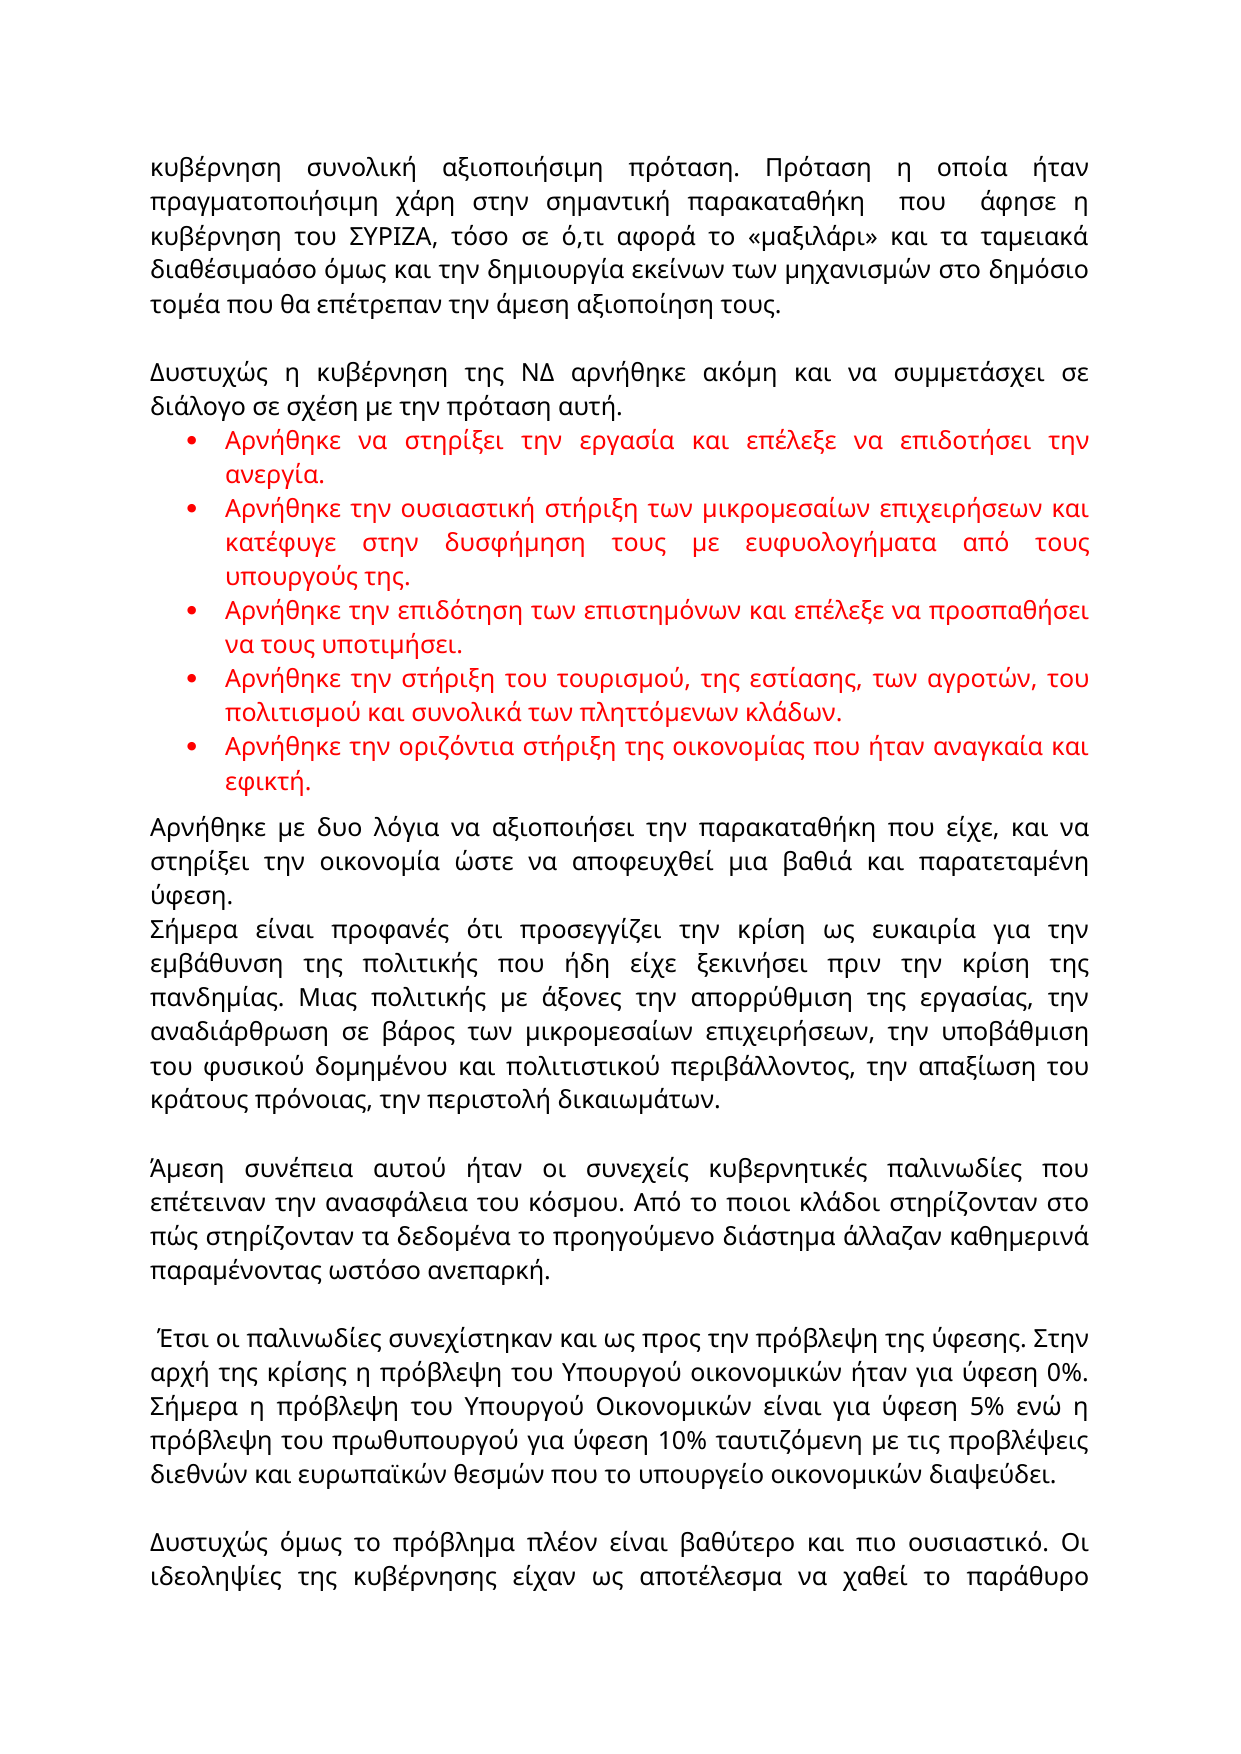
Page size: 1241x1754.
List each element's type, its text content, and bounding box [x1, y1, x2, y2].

list Αρνήθηκε την επιδότηση των επιστημόνων και επέλεξε να προσπαθήσει να τους υποτιμήσει. [187, 593, 1090, 661]
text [150, 150, 1090, 320]
list Αρνήθηκε την οριζόντια στήριξη της οικονομίας που ήταν αναγκαία και εφικτή. [187, 729, 1090, 797]
text Δυστυχώς η κυβέρνηση της ΝΔ αρνήθηκε ακόμη και να συμμετάσχει σε διάλογο σε σχέση με την πρόταση αυτή. [150, 320, 1090, 422]
text Έτσι οι παλινωδίες συνεχίστηκαν και ως προς την πρόβλεψη της ύφεσης. Στην αρχή της κρίσης η πρόβλεψη του Υπουργού οικονομικών ήταν για ύφεση 0%. Σήμερα η πρόβλεψη του Υπουργού Οικονομικών είναι για ύφεση 5% ενώ η πρόβλεψη του πρωθυπουργού για ύφεση 10% ταυτιζόμενη με τις προβλέψεις διεθνών και ευρωπαϊκών θεσμών που το υπουργείο οικονομικών διαψεύδει. [150, 1321, 1090, 1491]
text Σήμερα είναι προφανές ότι προσεγγίζει την κρίση ως ευκαιρία για την εμβάθυνση της πολιτικής που ήδη είχε ξεκινήσει πριν την κρίση της πανδημίας. Μιας πολιτικής με άξονες την απορρύθμιση της εργασίας, την αναδιάρθρωση σε βάρος των μικρομεσαίων επιχειρήσεων, την υποβάθμιση του φυσικού δομημένου και πολιτιστικού περιβάλλοντος, την απαξίωση του κράτους πρόνοιας, την περιστολή δικαιωμάτων. [150, 912, 1090, 1116]
list Αρνήθηκε την ουσιαστική στήριξη των μικρομεσαίων επιχειρήσεων και κατέφυγε στην δυσφήμηση τους με ευφυολογήματα από τους υπουργούς της. [187, 491, 1090, 593]
text Αρνήθηκε με δυο λόγια να αξιοποιήσει την παρακαταθήκη που είχε, και να στηρίξει την οικονομία ώστε να αποφευχθεί μια βαθιά και παρατεταμένη ύφεση. [150, 810, 1090, 912]
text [150, 1525, 1090, 1593]
list Αρνήθηκε την στήριξη του τουρισμού, της εστίασης, των αγροτών, του πολιτισμού και συνολικά των πληττόμενων κλάδων. [187, 661, 1090, 729]
text Άμεση συνέπεια αυτού ήταν οι συνεχείς κυβερνητικές παλινωδίες που επέτειναν την ανασφάλεια του κόσμου. Από το ποιοι κλάδοι στηρίζονταν στο πώς στηρίζονταν τα δεδομένα το προηγούμενο διάστημα άλλαζαν καθημερινά παραμένοντας ωστόσο ανεπαρκή. [150, 1150, 1090, 1287]
list Αρνήθηκε να στηρίξει την εργασία και επέλεξε να επιδοτήσει την ανεργία. [187, 422, 1090, 491]
